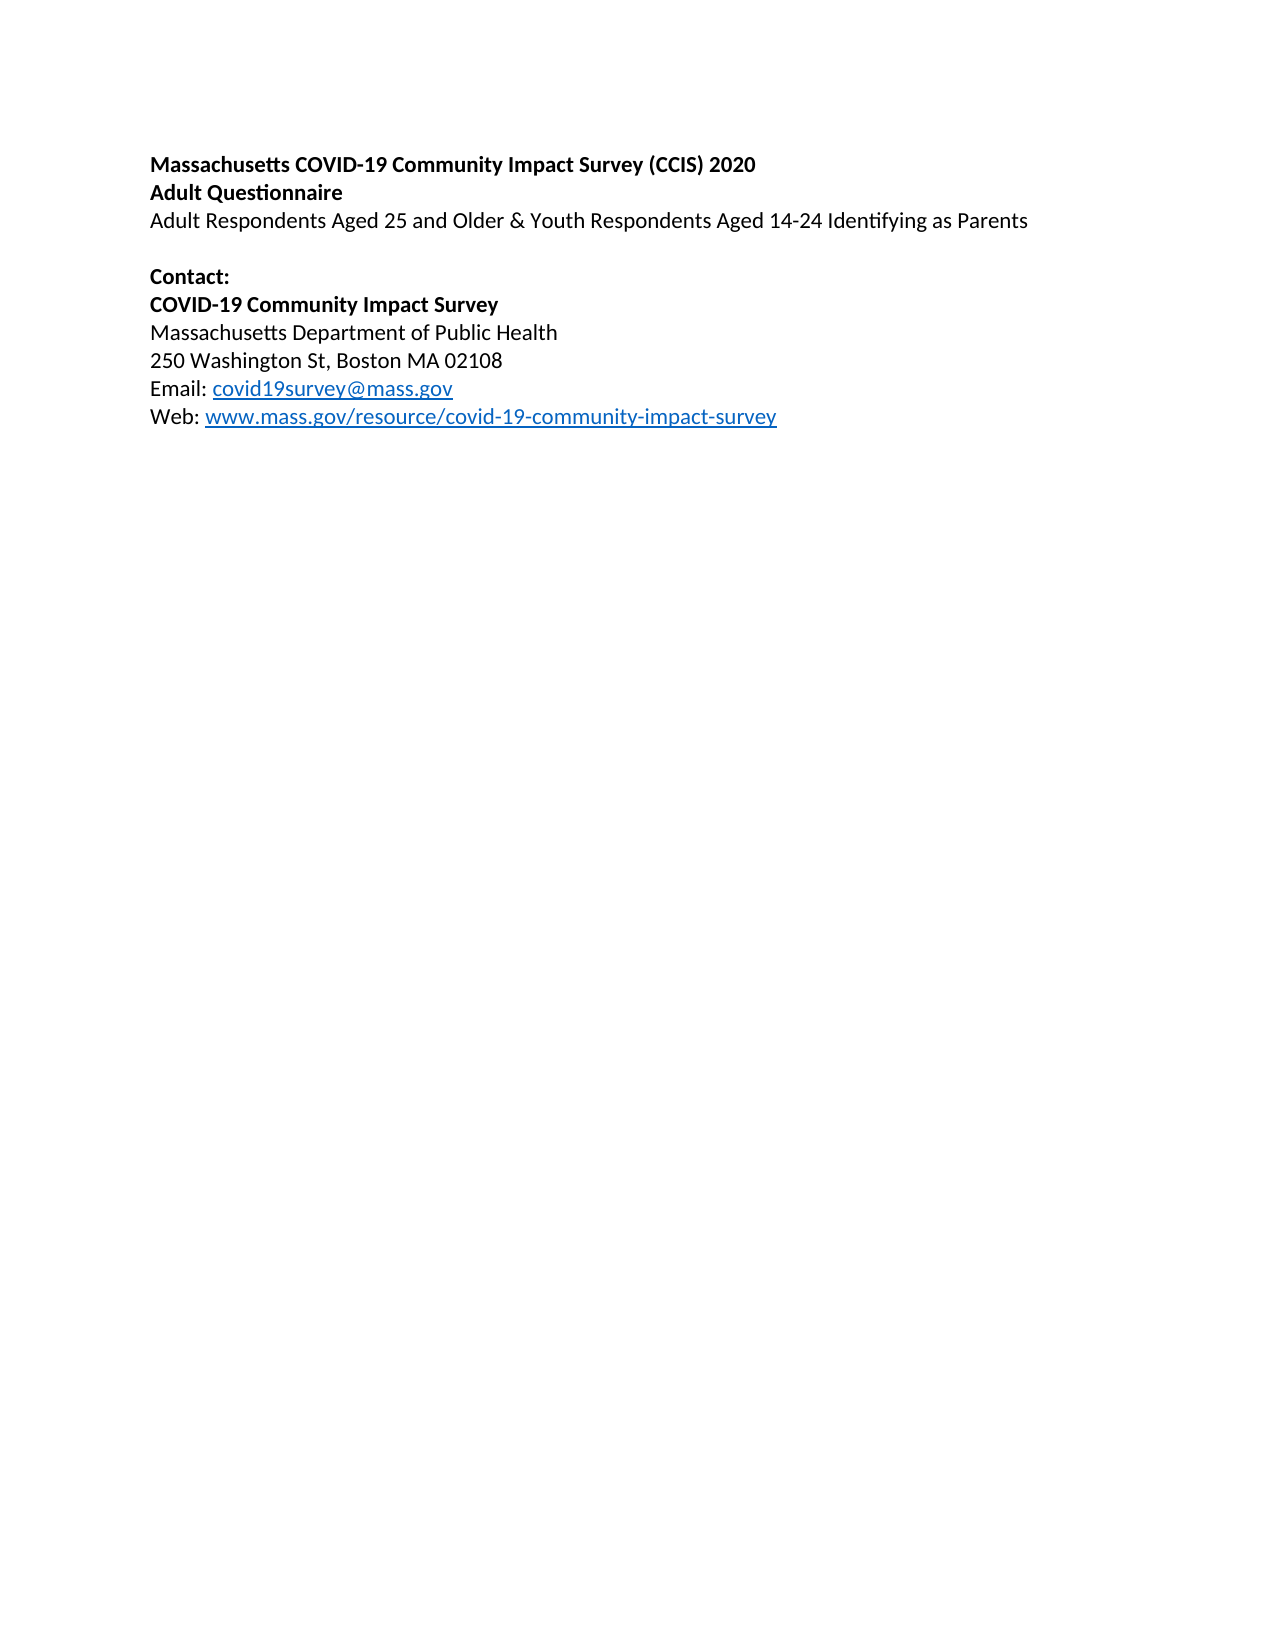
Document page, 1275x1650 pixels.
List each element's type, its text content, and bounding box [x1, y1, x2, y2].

text Contact: [150, 262, 1125, 290]
text Adult Questionnaire [150, 178, 1125, 206]
text Web: www.mass.gov/resource/covid-19-community-impact-survey [150, 402, 1125, 430]
text COVID-19 Community Impact Survey [150, 290, 1125, 318]
text Massachusetts Department of Public Health [150, 318, 1125, 346]
text Email: covid19survey@mass.gov [150, 374, 1125, 402]
text 250 Washington St, Boston MA 02108 [150, 346, 1125, 374]
text Massachusetts COVID-19 Community Impact Survey (CCIS) 2020 [150, 150, 1125, 178]
text Adult Respondents Aged 25 and Older & Youth Respondents Aged 14-24 Identifying as Parents [150, 206, 1125, 234]
